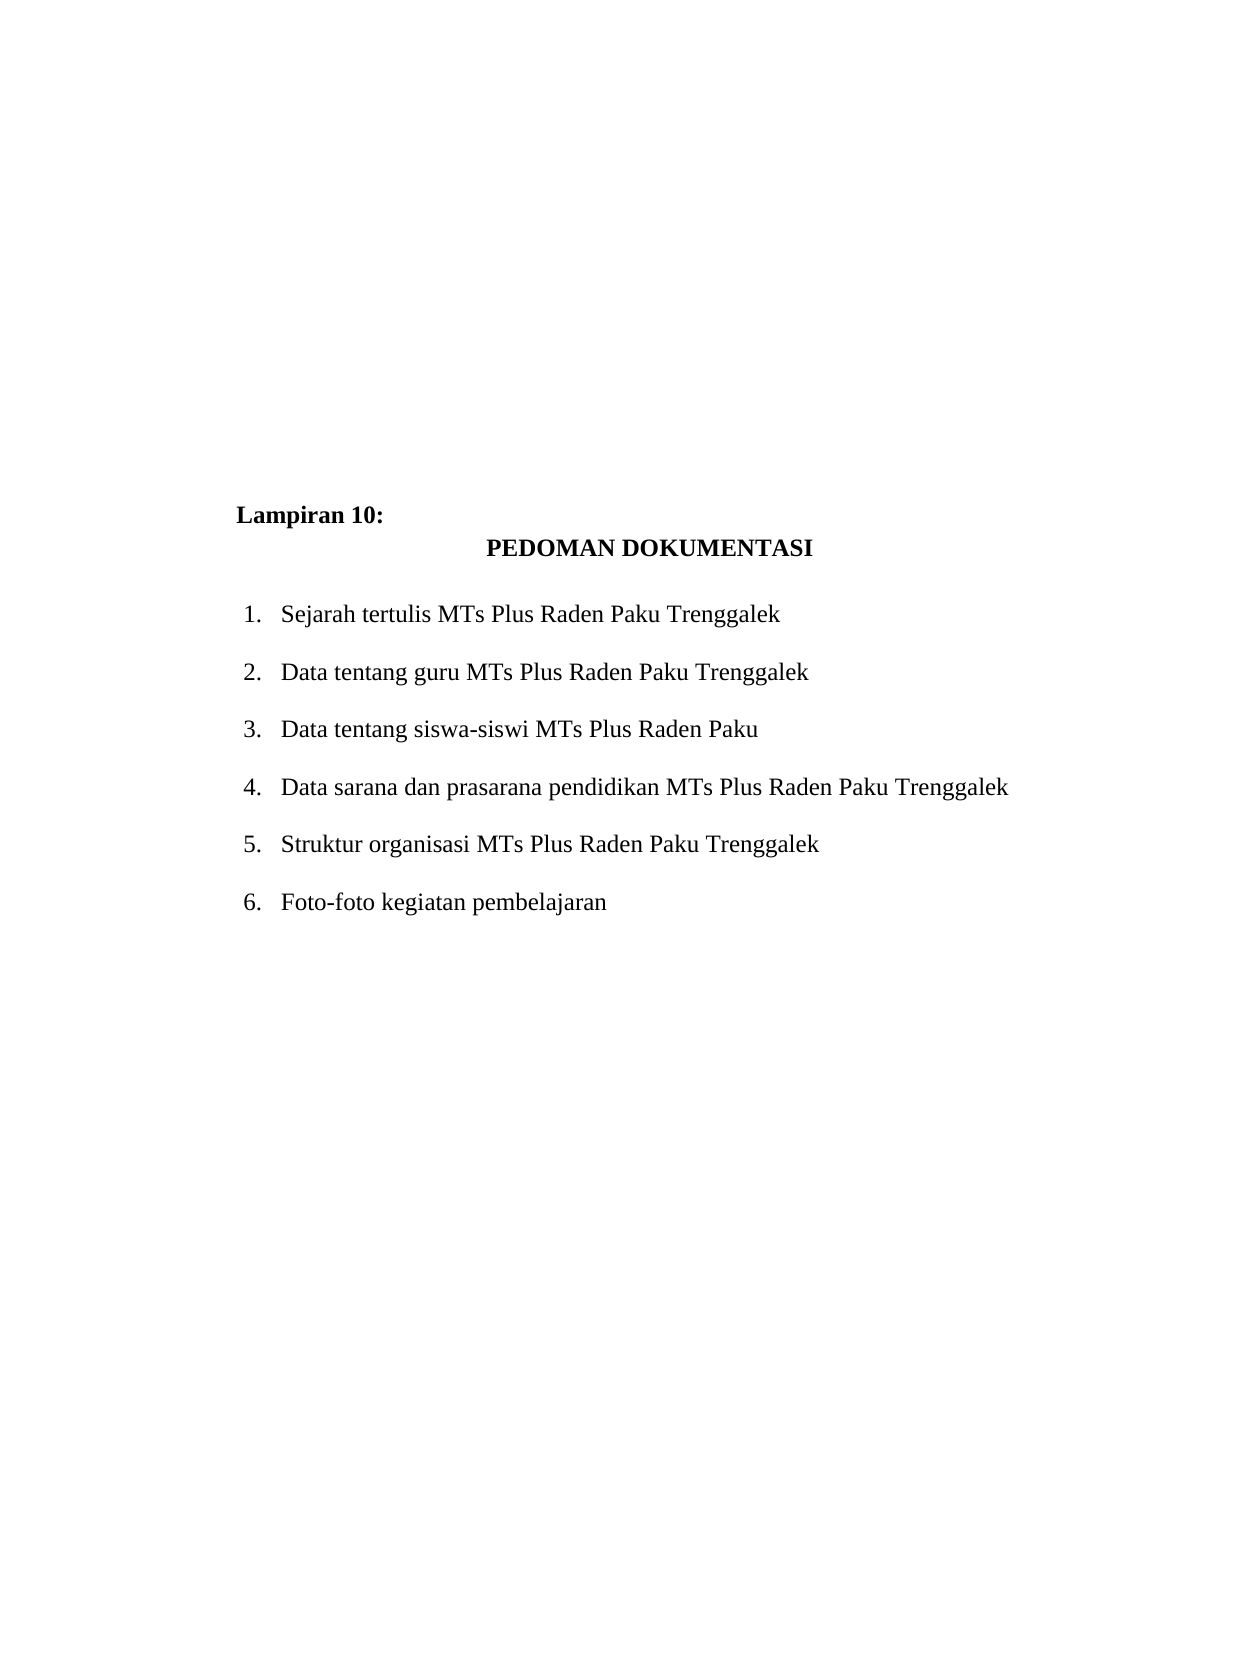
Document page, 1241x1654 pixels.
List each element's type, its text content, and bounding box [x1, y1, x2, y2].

list Foto-foto kegiatan pembelajaran [243, 887, 1063, 916]
list Struktur organisasi MTs Plus Raden Paku Trenggalek [243, 829, 1063, 858]
list Sejarah tertulis MTs Plus Raden Paku Trenggalek [243, 599, 1063, 628]
list Data sarana dan prasarana pendidikan MTs Plus Raden Paku Trenggalek [243, 772, 1063, 801]
text PEDOMAN DOKUMENTASI [236, 533, 1063, 562]
text Lampiran 10: [236, 500, 1063, 529]
list Data tentang siswa-siswi MTs Plus Raden Paku [243, 714, 1063, 743]
list Data tentang guru MTs Plus Raden Paku Trenggalek [243, 657, 1063, 686]
